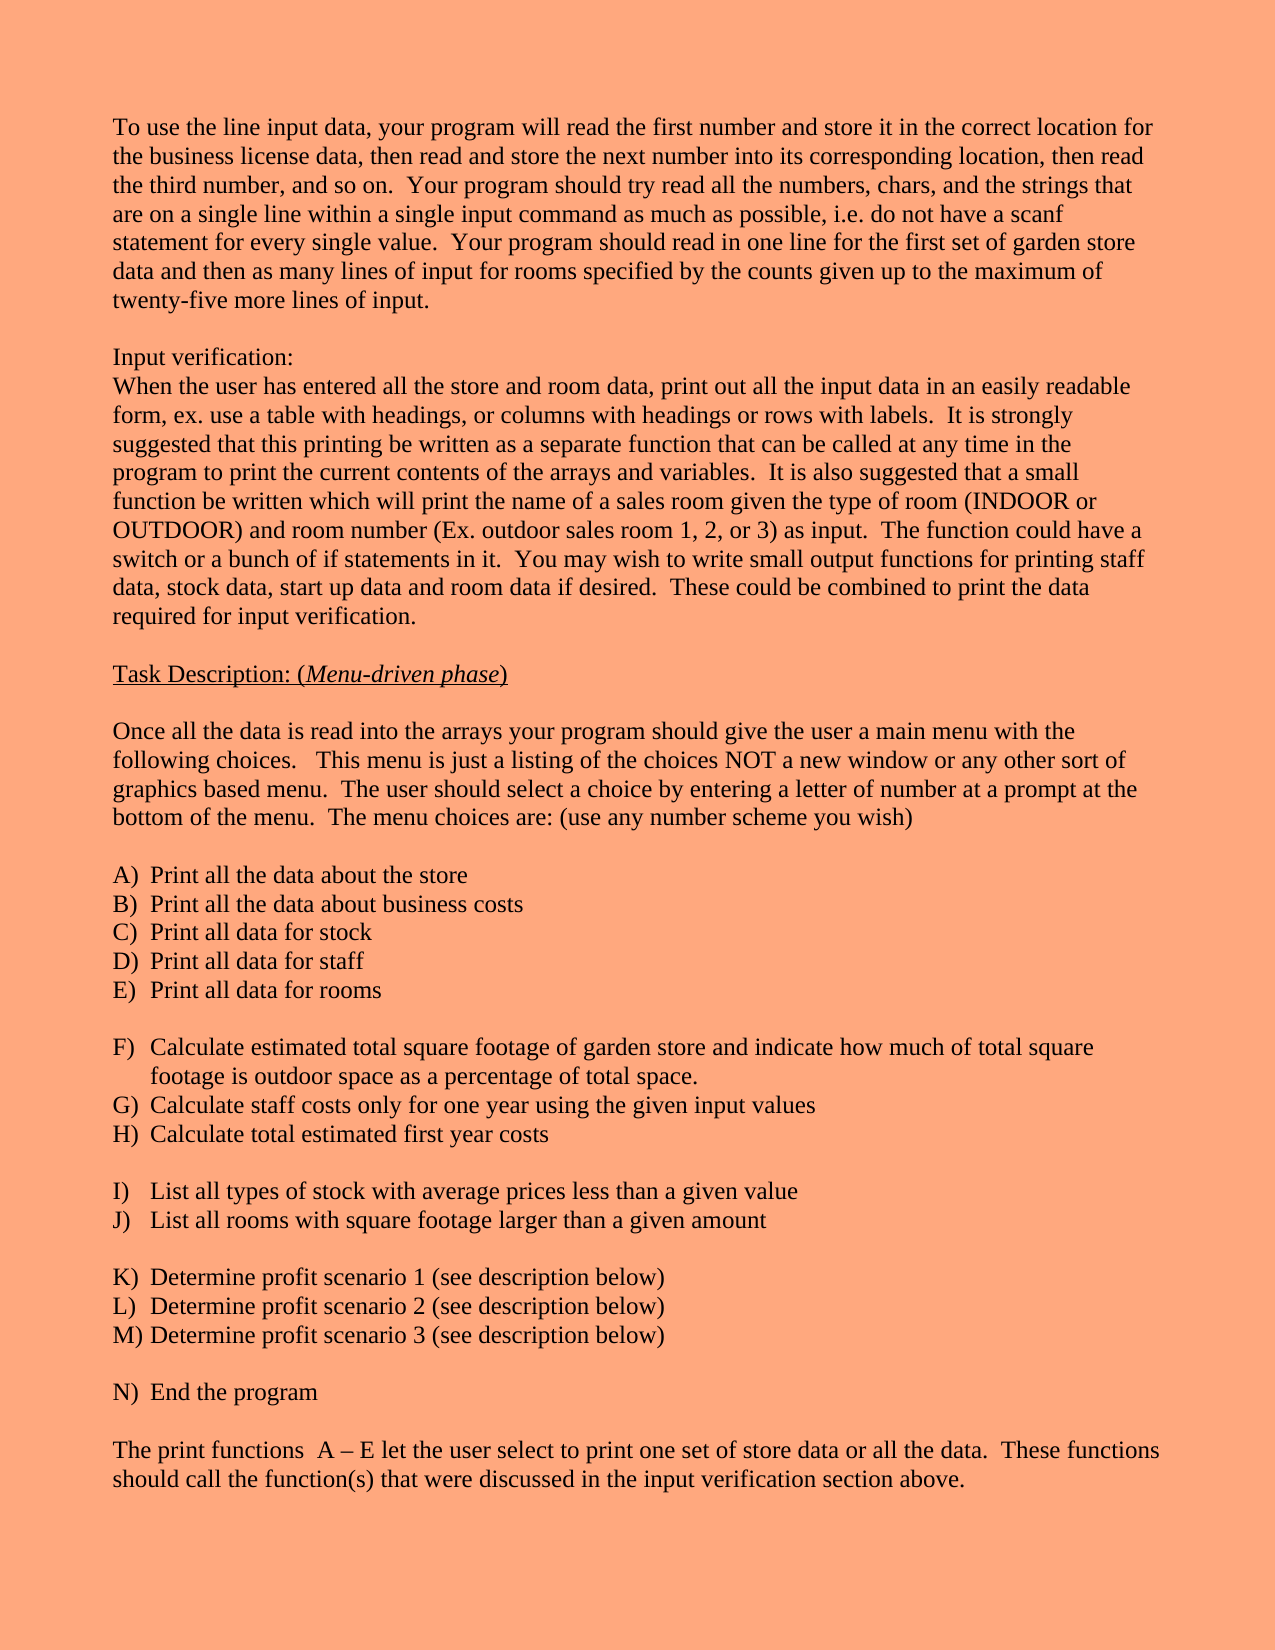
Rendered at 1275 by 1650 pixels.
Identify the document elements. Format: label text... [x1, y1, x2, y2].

text D) Print all data for staff [112, 946, 1162, 975]
text F) Calculate estimated total square footage of garden store and indicate how much of total square footage is outdoor space as a percentage of total space. [112, 1032, 1162, 1090]
text I) List all types of stock with average prices less than a given value [112, 1176, 1162, 1205]
text G) Calculate staff costs only for one year using the given input values [112, 1090, 1162, 1119]
text M) Determine profit scenario 3 (see description below) [112, 1320, 1162, 1349]
text The print functions A – E let the user select to print one set of store data or all the data. These functions should call the function(s) that were discussed in the input verification section above. [112, 1435, 1162, 1492]
text When the user has entered all the store and room data, print out all the input data in an easily readable form, ex. use a table with headings, or columns with headings or rows with labels. It is strongly suggested that this printing be written as a separate function that can be called at any time in the program to print the current contents of the arrays and variables. It is also suggested that a small function be written which will print the name of a sales room given the type of room (INDOOR or OUTDOOR) and room number (Ex. outdoor sales room 1, 2, or 3) as input. The function could have a switch or a bunch of if statements in it. You may wish to write small output functions for printing staff data, stock data, start up data and room data if desired. These could be combined to print the data required for input verification. [112, 371, 1162, 630]
text Once all the data is read into the arrays your program should give the user a main menu with the following choices. This menu is just a listing of the choices NOT a new window or any other sort of graphics based menu. The user should select a choice by entering a letter of number at a prompt at the bottom of the menu. The menu choices are: (use any number scheme you wish) [112, 716, 1162, 831]
text L) Determine profit scenario 2 (see description below) [112, 1291, 1162, 1320]
text To use the line input data, your program will read the first number and store it in the correct location for the business license data, then read and store the next number into its corresponding location, then read the third number, and so on. Your program should try read all the numbers, chars, and the strings that are on a single line within a single input command as much as possible, i.e. do not have a scanf statement for every single value. Your program should read in one line for the first set of garden store data and then as many lines of input for rooms specified by the counts given up to the maximum of twenty-five more lines of input. [112, 112, 1162, 314]
text K) Determine profit scenario 1 (see description below) [112, 1262, 1162, 1291]
text N) End the program [112, 1377, 1162, 1406]
text C) Print all data for stock [112, 917, 1162, 946]
text J) List all rooms with square footage larger than a given amount [112, 1205, 1162, 1234]
text A) Print all the data about the store [112, 860, 1162, 889]
text Task Description: (Menu-driven phase) [112, 659, 1162, 687]
text B) Print all the data about business costs [112, 889, 1162, 917]
text E) Print all data for rooms [112, 975, 1162, 1004]
text H) Calculate total estimated first year costs [112, 1119, 1162, 1147]
text Input verification: [112, 342, 1162, 371]
